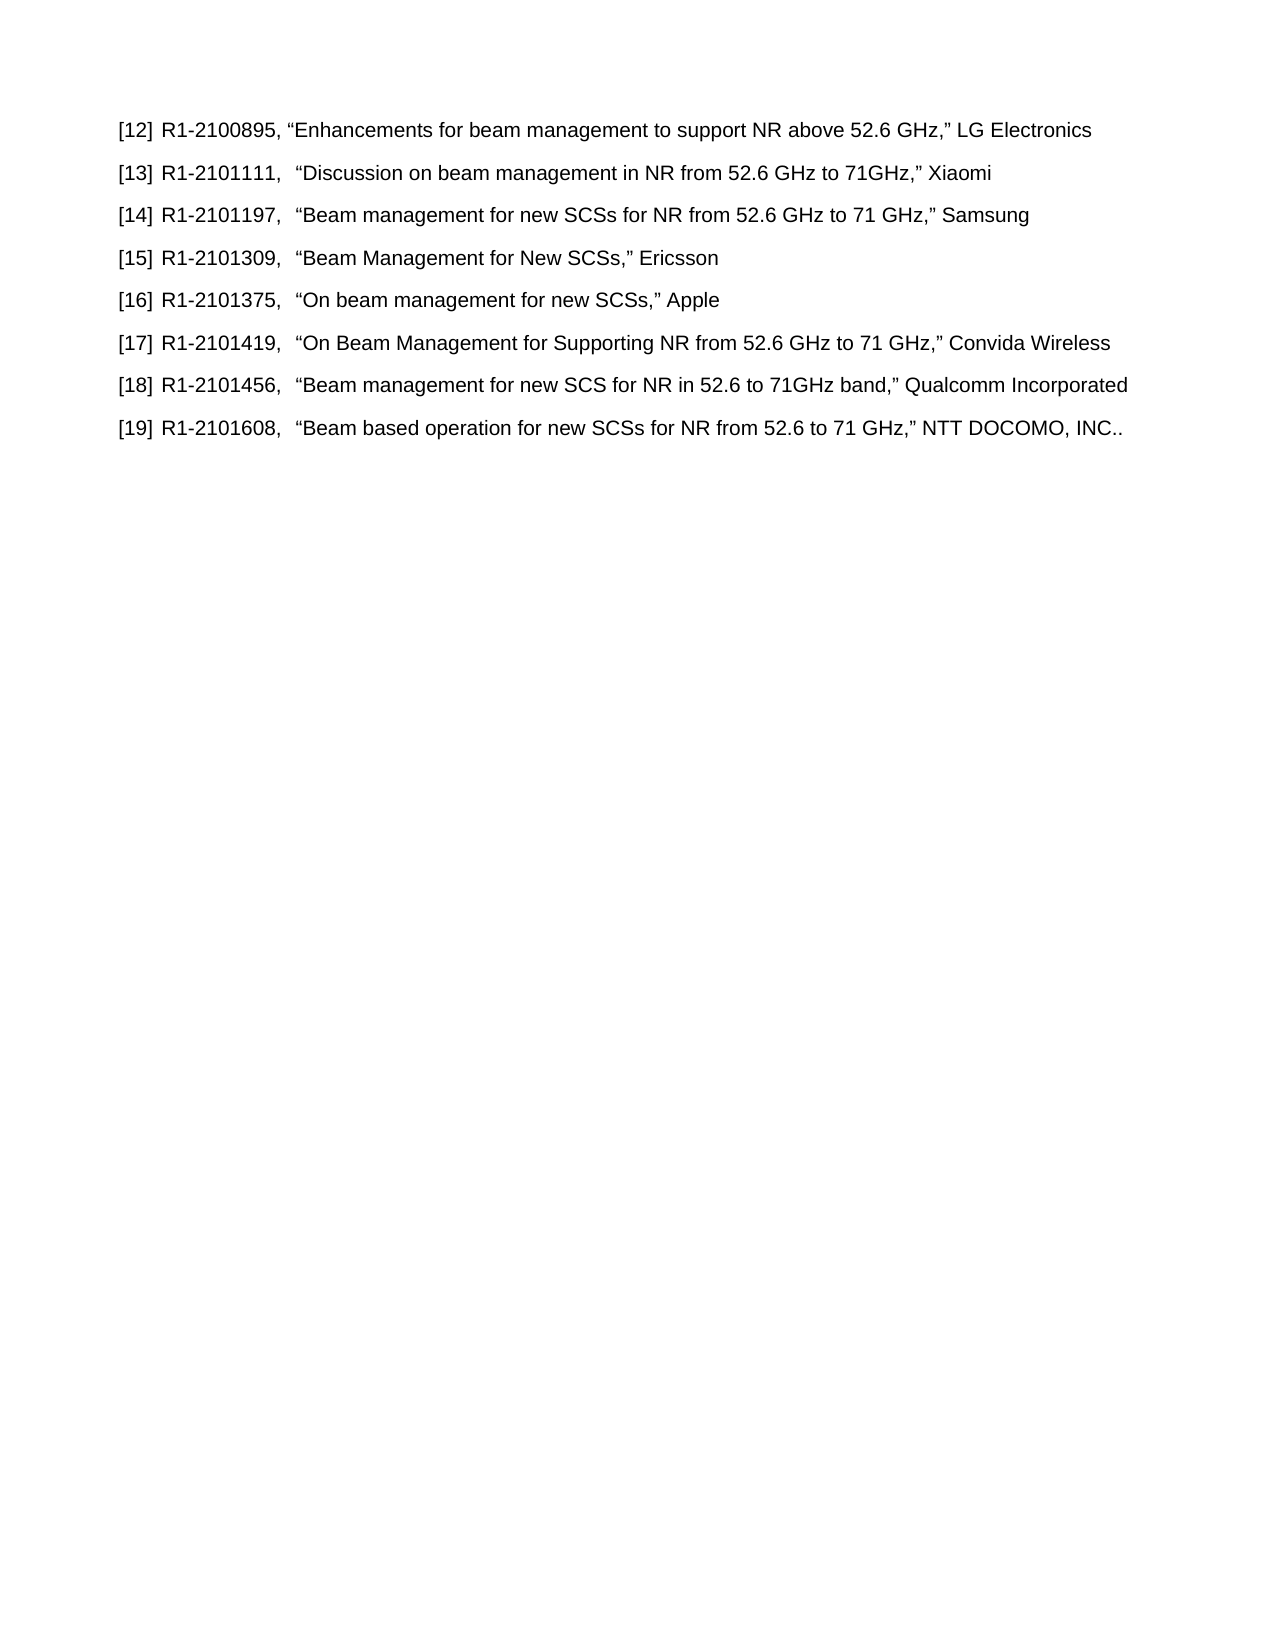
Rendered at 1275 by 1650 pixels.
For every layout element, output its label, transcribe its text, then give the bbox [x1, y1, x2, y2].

list R1-2101309, “Beam Management for New SCSs,” Ericsson [118, 246, 1157, 269]
list R1-2101375, “On beam management for new SCSs,” Apple [118, 288, 1157, 312]
list R1-2101456, “Beam management for new SCS for NR in 52.6 to 71GHz band,” Qualcomm Incorporated [118, 373, 1157, 397]
list R1-2101111, “Discussion on beam management in NR from 52.6 GHz to 71GHz,” Xiaomi [118, 161, 1157, 184]
list R1-2100895, “Enhancements for beam management to support NR above 52.6 GHz,” LG Electronics [118, 118, 1157, 142]
list R1-2101197, “Beam management for new SCSs for NR from 52.6 GHz to 71 GHz,” Samsung [118, 203, 1157, 227]
list R1-2101419, “On Beam Management for Supporting NR from 52.6 GHz to 71 GHz,” Convida Wireless [118, 331, 1157, 354]
list R1-2101608, “Beam based operation for new SCSs for NR from 52.6 to 71 GHz,” NTT DOCOMO, INC.. [118, 416, 1157, 439]
